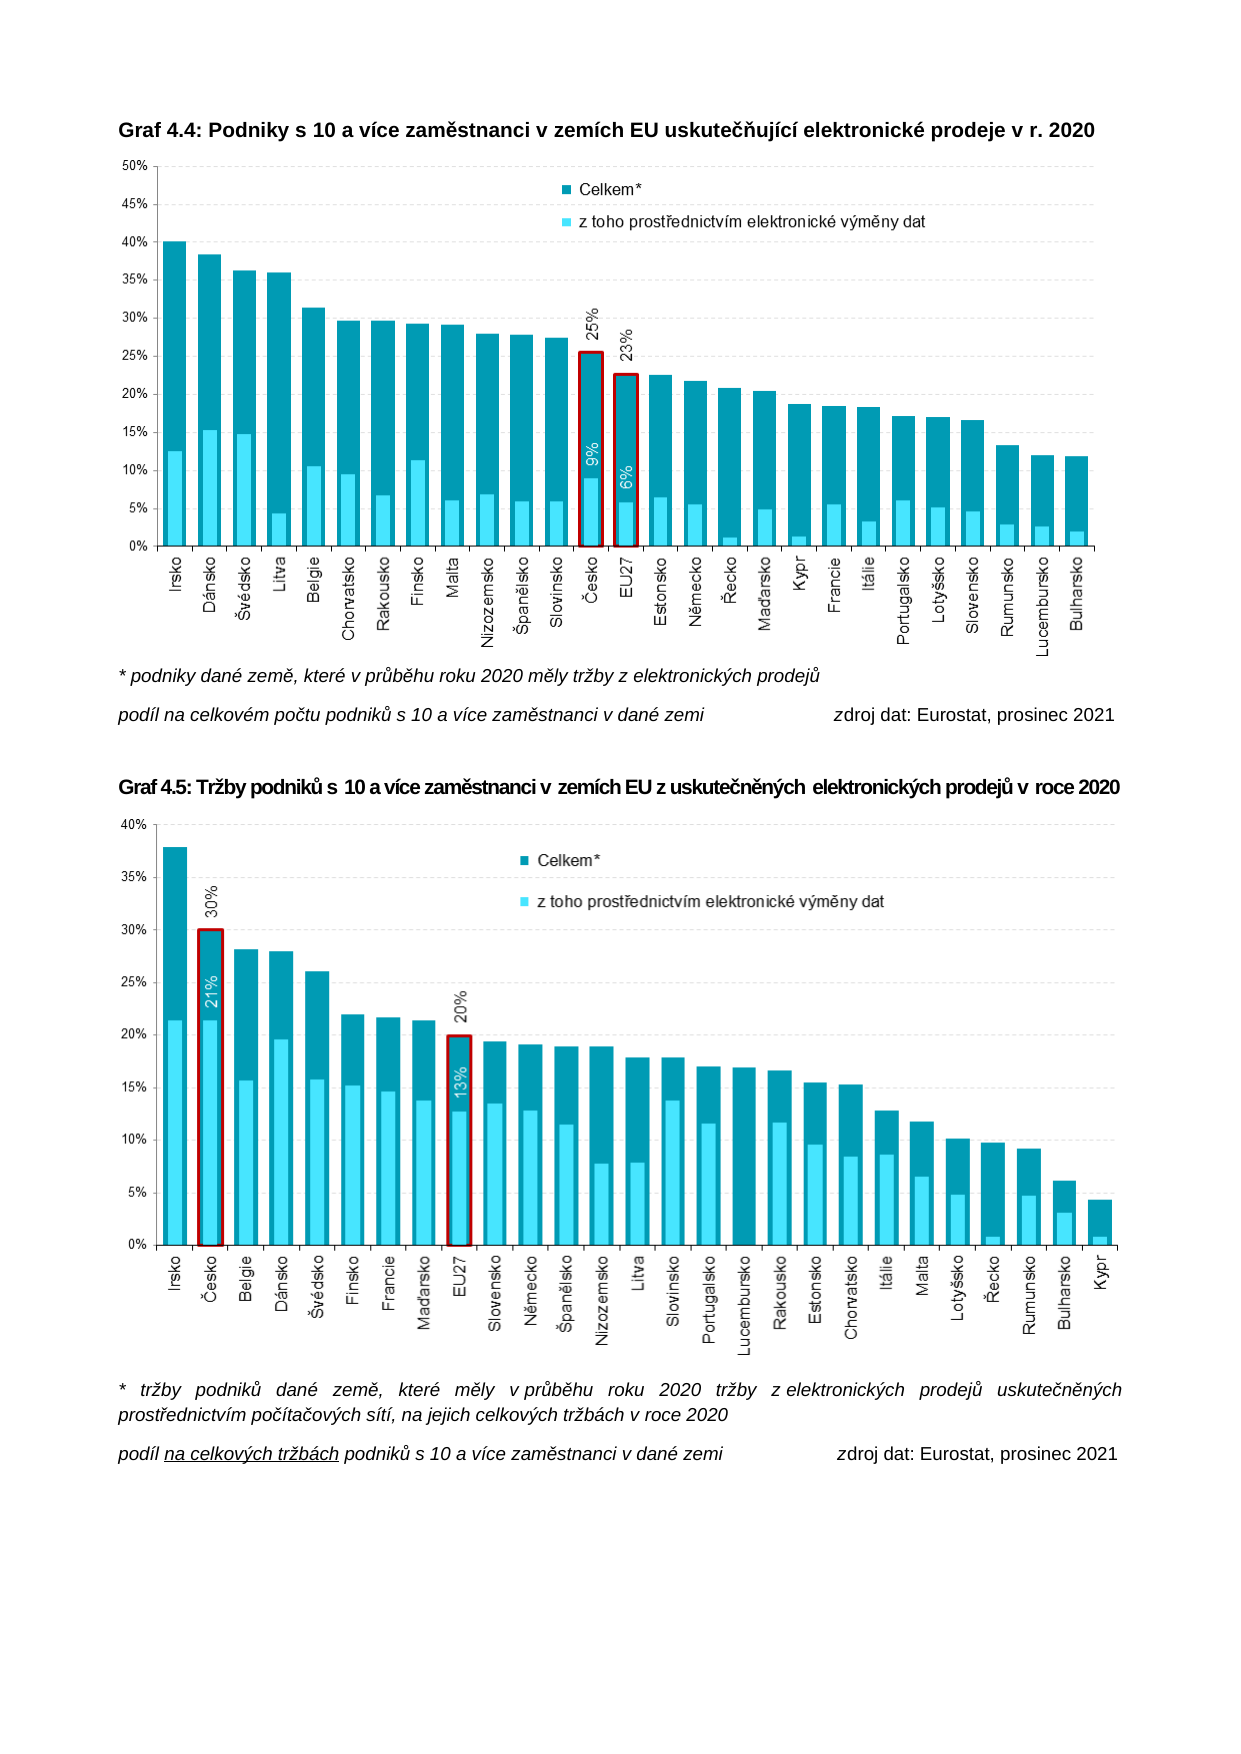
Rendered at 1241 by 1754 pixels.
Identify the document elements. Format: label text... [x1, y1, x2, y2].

text * tržby podniků dané země, které měly v průběhu roku 2020 tržby z elektronických prodejů uskutečněných prostřednictvím počítačových sítí, na jejich celkových tržbách v roce 2020 [118, 1378, 1122, 1426]
picture [118, 154, 1098, 660]
text podíl na celkovém počtu podniků s 10 a více zaměstnanci v dané zemi zdroj dat: Eurostat, prosinec 2021 [118, 703, 1122, 725]
text podíl na celkových tržbách podniků s 10 a více zaměstnanci v dané zemi zdroj dat: Eurostat, prosinec 2021 [118, 1443, 1122, 1464]
text Graf 4.5: Tržby podniků s 10 a více zaměstnanci v zemích EU z uskutečněných elektronických prodejů v roce 2020 [118, 775, 1122, 799]
picture [118, 811, 1123, 1373]
text * podniky dané země, které v průběhu roku 2020 měly tržby z elektronických prodejů [118, 665, 1122, 687]
text Graf 4.4: Podniky s 10 a více zaměstnanci v zemích EU uskutečňující elektronické prodeje v r. 2020 [118, 118, 1122, 142]
